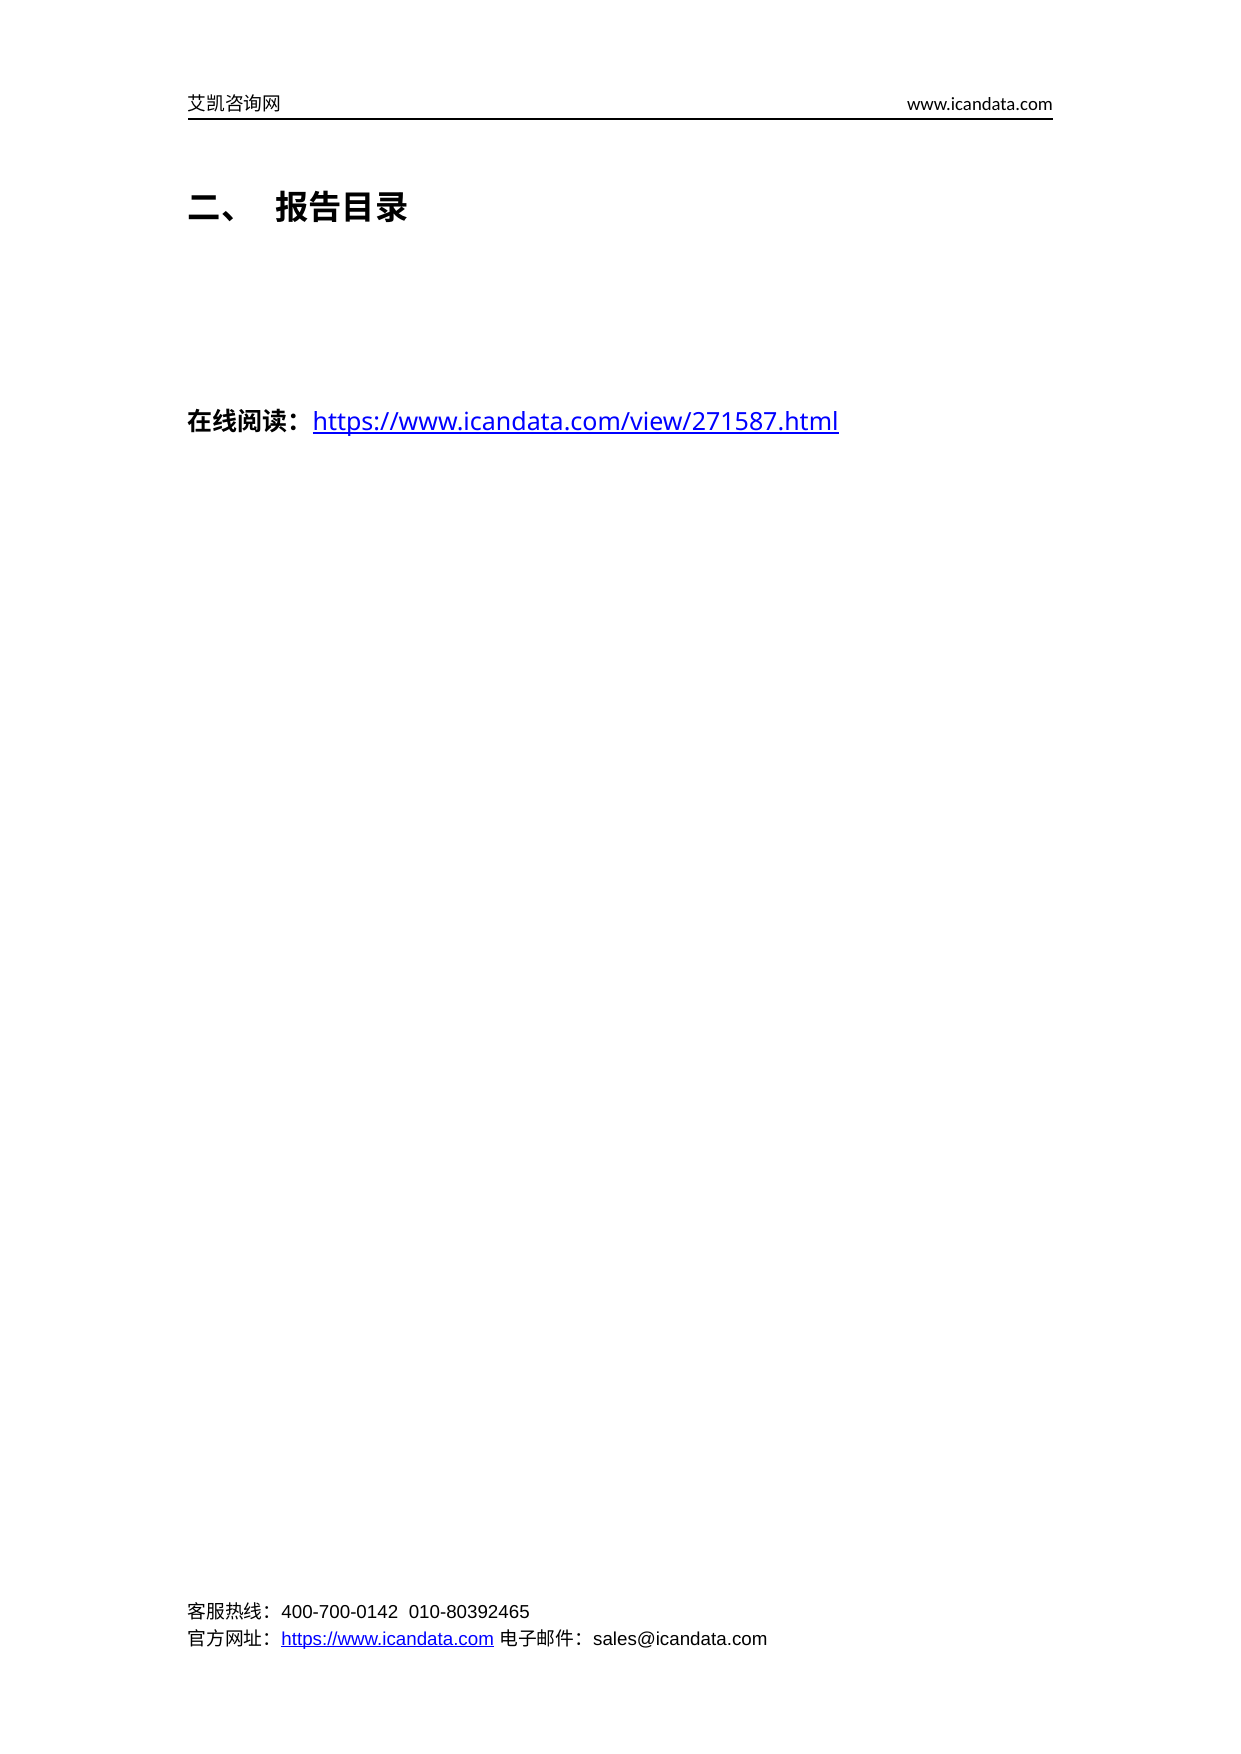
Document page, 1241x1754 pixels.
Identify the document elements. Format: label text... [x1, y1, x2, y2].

subtitle 报告目录 [187, 172, 1053, 237]
text 在线阅读：https://www.icandata.com/view/271587.html [187, 387, 1053, 452]
